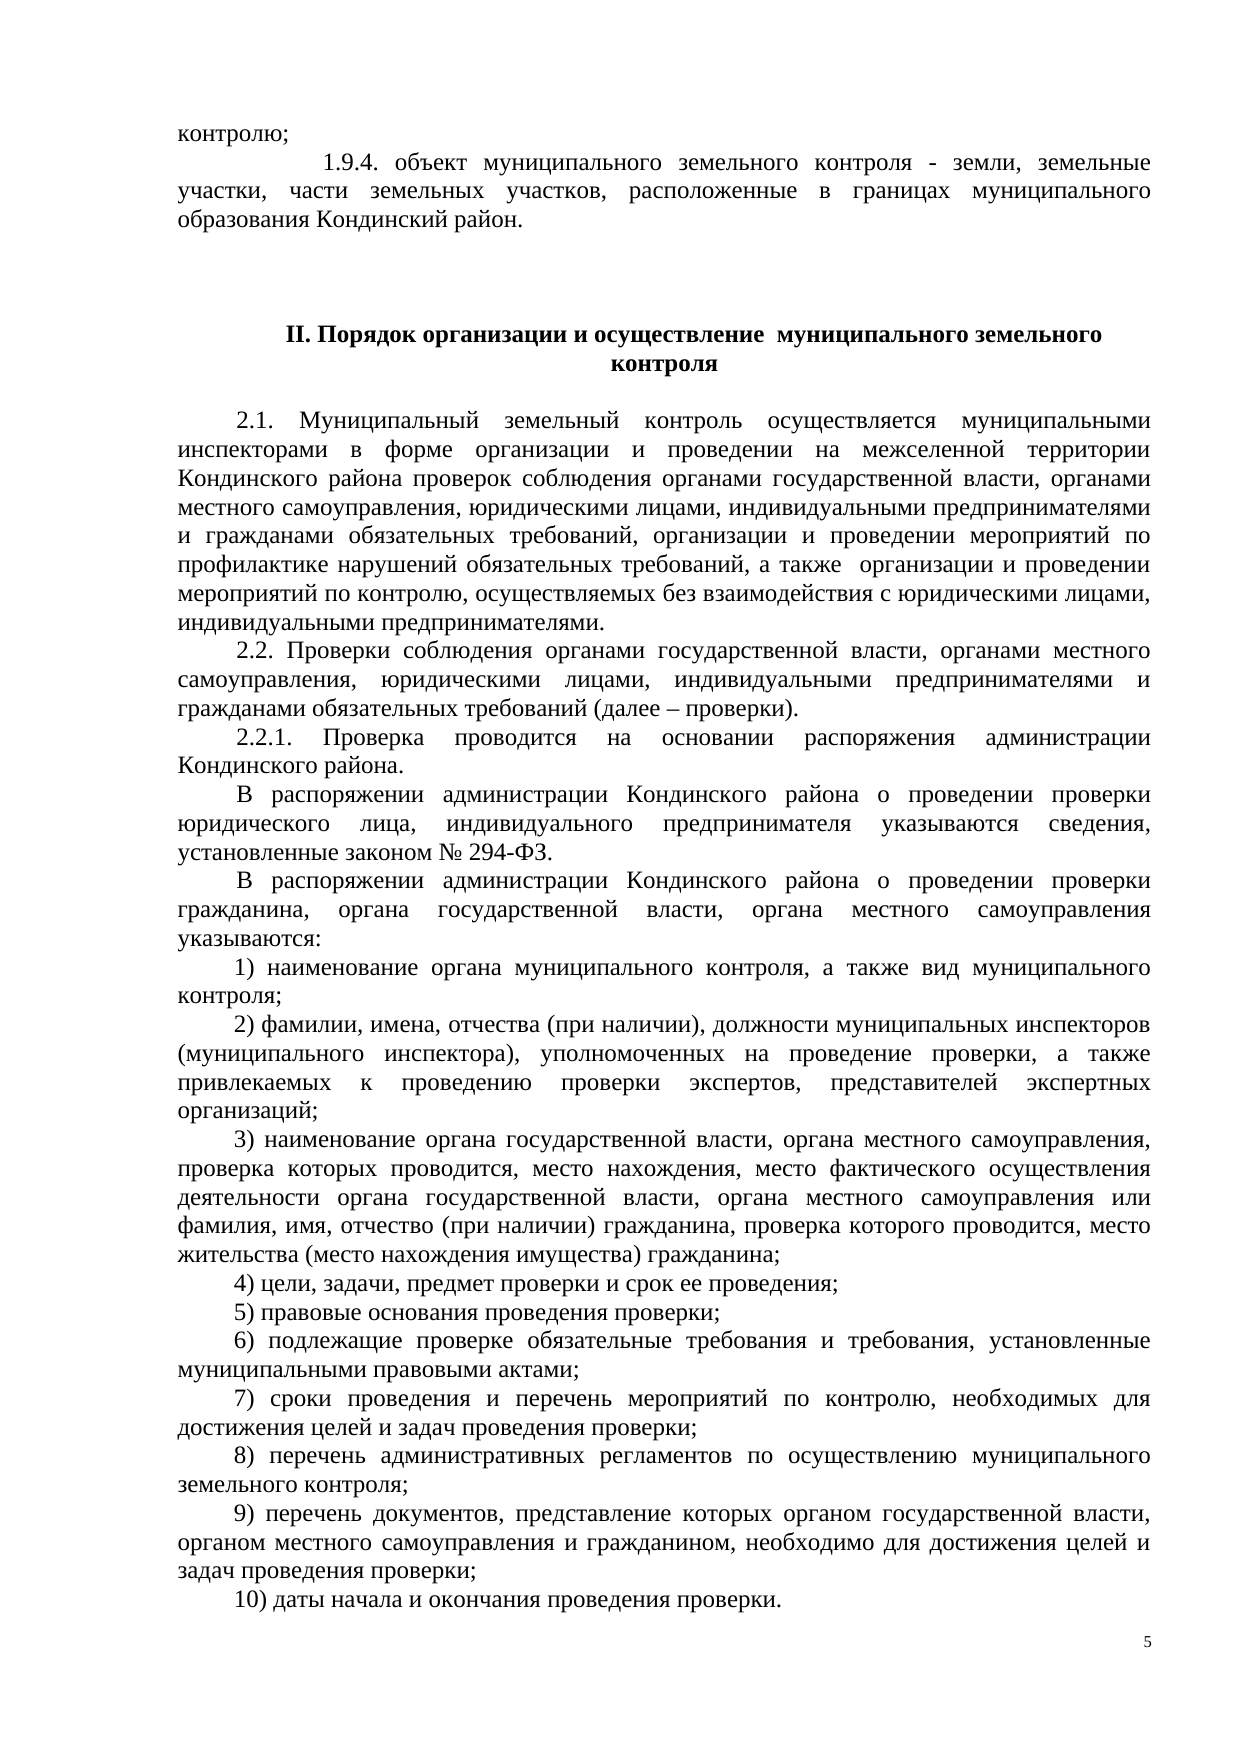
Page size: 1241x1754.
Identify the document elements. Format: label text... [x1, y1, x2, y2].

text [177, 118, 1152, 233]
text 10) даты начала и окончания проведения проверки. [177, 1584, 1152, 1613]
text В распоряжении администрации Кондинского района о проведении проверки юридического лица, индивидуального предпринимателя указываются сведения, установленные законом № 294-ФЗ. [177, 779, 1152, 866]
text 2) фамилии, имена, отчества (при наличии), должности муниципальных инспекторов (муниципального инспектора), уполномоченных на проведение проверки, а также привлекаемых к проведению проверки экспертов, представителей экспертных организаций; [177, 1009, 1152, 1124]
text 2.2.1. Проверка проводится на основании распоряжения администрации Кондинского района. [177, 722, 1152, 779]
text 1) наименование органа муниципального контроля, а также вид муниципального контроля; [177, 952, 1152, 1009]
text 4) цели, задачи, предмет проверки и срок ее проведения; [177, 1268, 1152, 1297]
text 5) правовые основания проведения проверки; [177, 1297, 1152, 1326]
text 8) перечень административных регламентов по осуществлению муниципального земельного контроля; [177, 1441, 1152, 1498]
text 3) наименование органа государственной власти, органа местного самоуправления, проверка которых проводится, место нахождения, место фактического осуществления деятельности органа государственной власти, органа местного самоуправления или фамилия, имя, отчество (при наличии) гражданина, проверка которого проводится, место жительства (место нахождения имущества) гражданина; [177, 1124, 1152, 1268]
text 7) сроки проведения и перечень мероприятий по контролю, необходимых для достижения целей и задач проведения проверки; [177, 1383, 1152, 1441]
text В распоряжении администрации Кондинского района о проведении проверки гражданина, органа государственной власти, органа местного самоуправления указываются: [177, 866, 1152, 952]
text 2.2. Проверки соблюдения органами государственной власти, органами местного самоуправления, юридическими лицами, индивидуальными предпринимателями и гражданами обязательных требований (далее – проверки). [177, 636, 1152, 722]
text 2.1. Муниципальный земельный контроль осуществляется муниципальными инспекторами в форме организации и проведении на межселенной территории Кондинского района проверок соблюдения органами государственной власти, органами местного самоуправления, юридическими лицами, индивидуальными предпринимателями и гражданами обязательных требований, организации и проведении мероприятий по профилактике нарушений обязательных требований, а также организации и проведении мероприятий по контролю, осуществляемых без взаимодействия с юридическими лицами, индивидуальными предпринимателями. [177, 406, 1152, 636]
text 6) подлежащие проверке обязательные требования и требования, установленные муниципальными правовыми актами; [177, 1326, 1152, 1383]
text II. Порядок организации и осуществление муниципального земельного контроля [177, 319, 1152, 377]
text 9) перечень документов, представление которых органом государственной власти, органом местного самоуправления и гражданином, необходимо для достижения целей и задач проведения проверки; [177, 1498, 1152, 1584]
